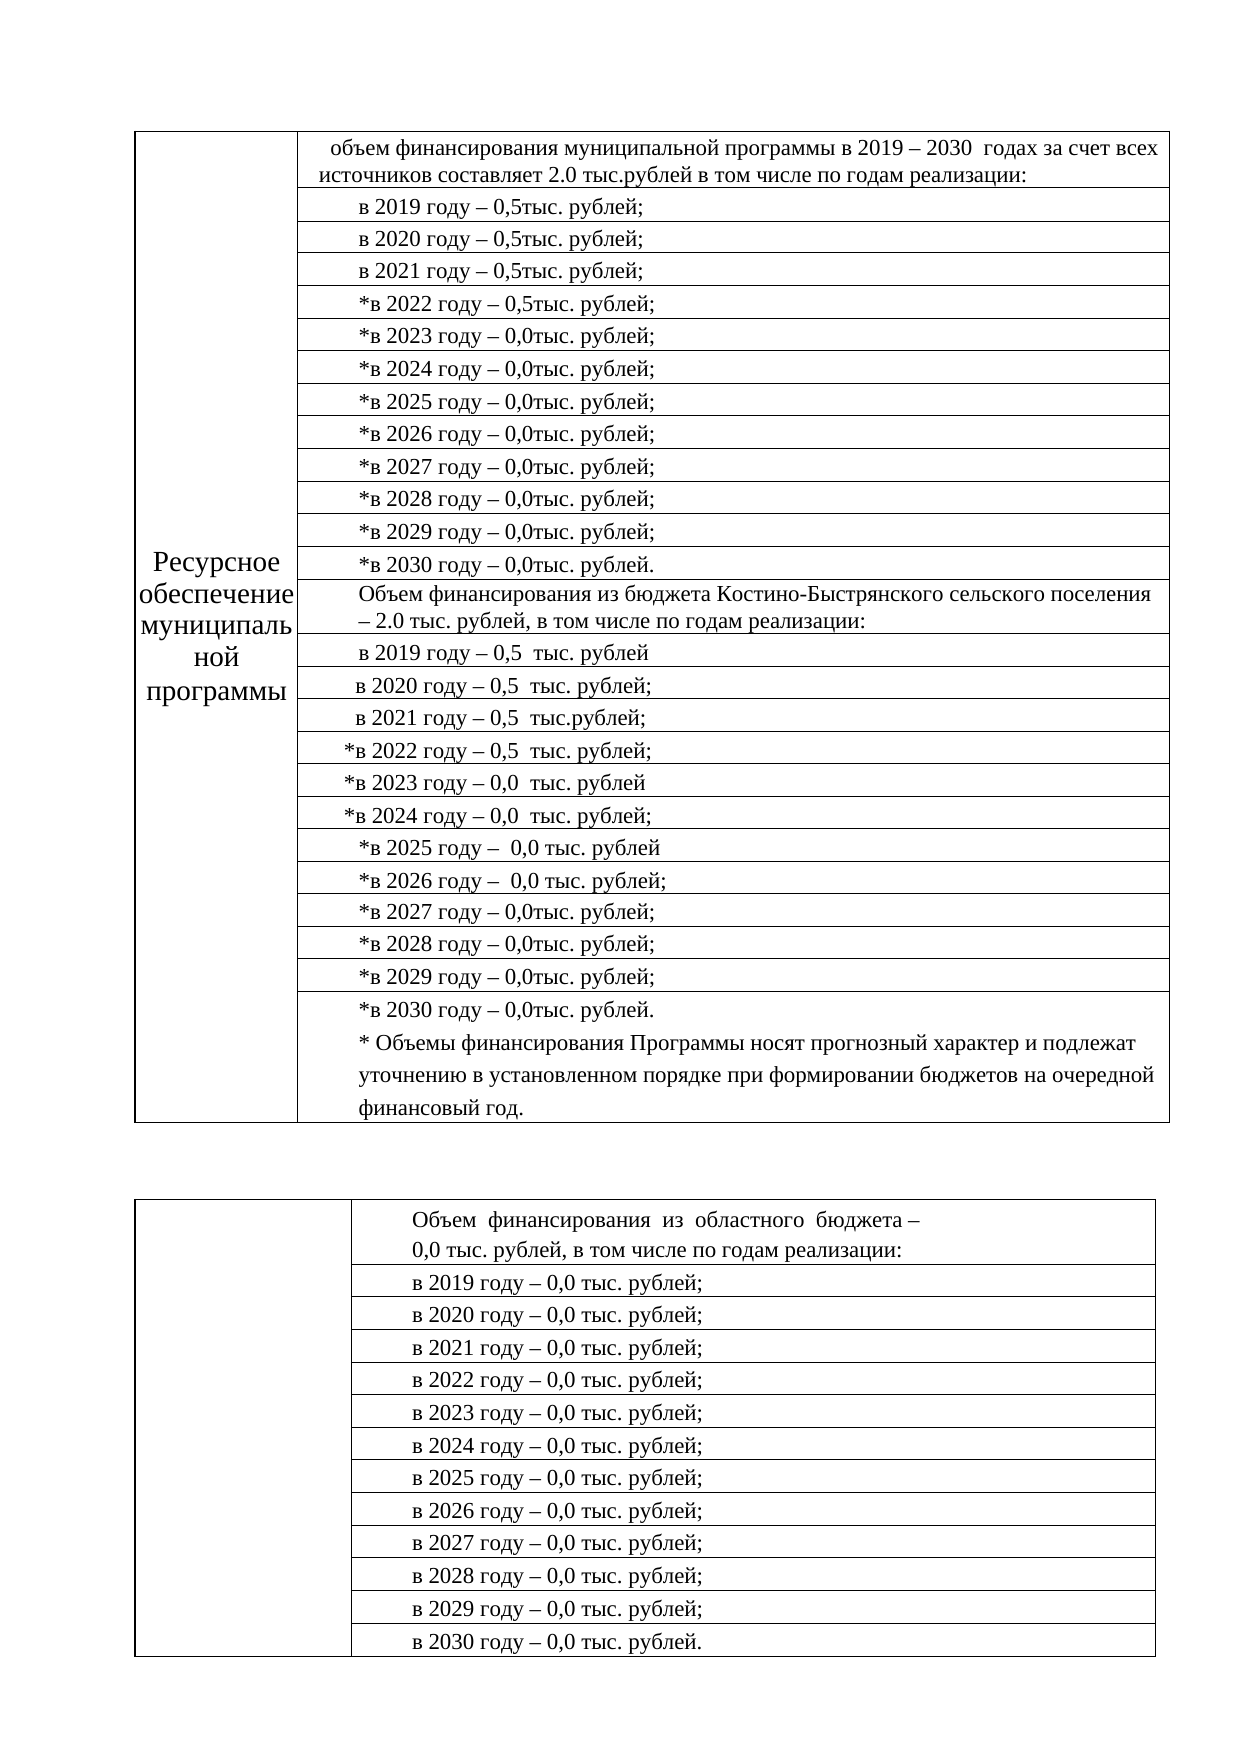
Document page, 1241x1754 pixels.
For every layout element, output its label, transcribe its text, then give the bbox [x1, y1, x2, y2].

table_cell *в 2030 году – 0,0тыс. рублей. * Объемы финансирования Программы носят прогнозный характер и подлежат уточнению в установленном порядке при формировании бюджетов на очередной финансовый год. [298, 992, 1169, 1122]
table_cell *в 2022 году – 0,5 тыс. рублей; [298, 732, 1169, 763]
table_cell *в 2028 году – 0,0тыс. рублей; [298, 927, 1169, 958]
table_cell в 2026 году – 0,0 тыс. рублей; [352, 1493, 1155, 1525]
table_cell *в 2024 году – 0,0 тыс. рублей; [298, 797, 1169, 828]
table_cell в 2020 году – 0,5 тыс. рублей; [298, 667, 1169, 698]
table_cell в 2025 году – 0,0 тыс. рублей; [352, 1460, 1155, 1492]
table_cell в 2019 году – 0,0 тыс. рублей; [352, 1265, 1155, 1296]
table_cell в 2021 году – 0,0 тыс. рублей; [352, 1330, 1155, 1362]
table_cell в 2019 году – 0,5 тыс. рублей [298, 634, 1169, 666]
table_cell в 2028 году – 0,0 тыс. рублей; [352, 1558, 1155, 1590]
table_cell *в 2022 году – 0,5тыс. рублей; [298, 286, 1169, 318]
table_cell в 2020 году – 0,0 тыс. рублей; [352, 1297, 1155, 1329]
table_cell *в 2026 году – 0,0тыс. рублей; [298, 416, 1169, 448]
table_cell в 2019 году – 0,5тыс. рублей; [298, 188, 1169, 221]
table_header [136, 1200, 351, 1656]
table_cell в 2027 году – 0,0 тыс. рублей; [352, 1526, 1155, 1557]
table_cell в 2030 году – 0,0 тыс. рублей. [352, 1624, 1155, 1656]
table_cell *в 2028 году – 0,0тыс. рублей; [298, 482, 1169, 513]
table_cell в 2029 году – 0,0 тыс. рублей; [352, 1591, 1155, 1622]
table_cell *в 2029 году – 0,0тыс. рублей; [298, 959, 1169, 991]
table_cell в 2023 году – 0,0 тыс. рублей; [352, 1395, 1155, 1427]
table_cell в 2024 году – 0,0 тыс. рублей; [352, 1428, 1155, 1459]
table_cell *в 2027 году – 0,0тыс. рублей; [298, 894, 1169, 926]
table_cell *в 2023 году – 0,0 тыс. рублей [298, 764, 1169, 796]
table_cell в 2022 году – 0,0 тыс. рублей; [352, 1363, 1155, 1394]
table_cell *в 2030 году – 0,0тыс. рублей. [298, 547, 1169, 579]
table_header Ресурсное обеспечение муниципальной программы [136, 132, 297, 1122]
table_cell *в 2029 году – 0,0тыс. рублей; [298, 514, 1169, 546]
table_cell *в 2025 году – 0,0тыс. рублей; [298, 384, 1169, 415]
table_cell Объем финансирования из бюджета Костино-Быстрянского сельского поселения – 2.0 тыс. рублей, в том числе по годам реализации: [298, 580, 1169, 633]
table_cell *в 2026 году – 0,0 тыс. рублей; [298, 862, 1169, 893]
table_header объем финансирования муниципальной программы в 2019 – 2030 годах за счет всех источников составляет 2.0 тыс.рублей в том числе по годам реализации: [298, 132, 1169, 187]
table_cell в 2021 году – 0,5 тыс.рублей; [298, 699, 1169, 731]
table_cell в 2021 году – 0,5тыс. рублей; [298, 253, 1169, 285]
table_header Объем финансирования из областного бюджета – 0,0 тыс. рублей, в том числе по годам реализации: [352, 1200, 1155, 1264]
table_cell *в 2024 году – 0,0тыс. рублей; [298, 351, 1169, 383]
table_cell *в 2027 году – 0,0тыс. рублей; [298, 449, 1169, 481]
table_cell *в 2025 году – 0,0 тыс. рублей [298, 829, 1169, 861]
table_cell *в 2023 году – 0,0тыс. рублей; [298, 319, 1169, 350]
table_cell в 2020 году – 0,5тыс. рублей; [298, 222, 1169, 252]
